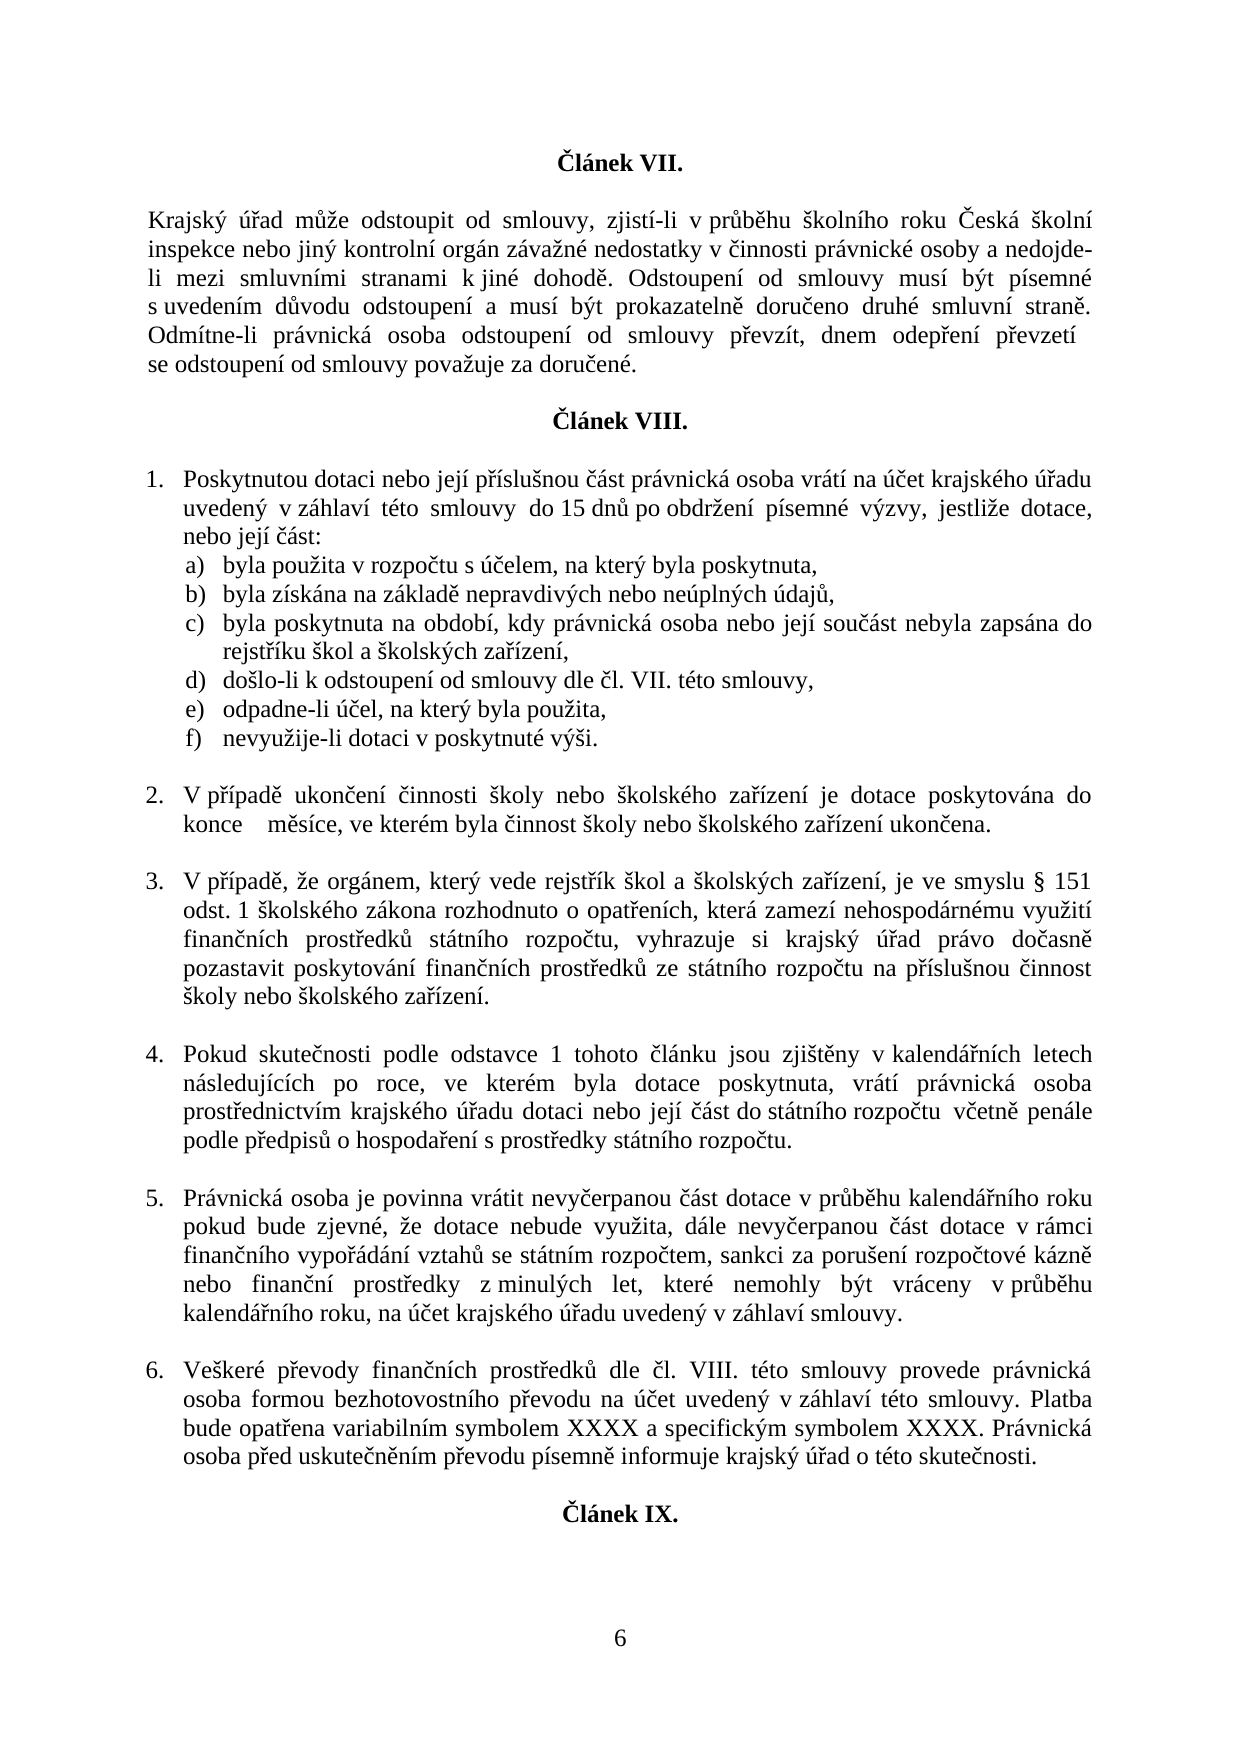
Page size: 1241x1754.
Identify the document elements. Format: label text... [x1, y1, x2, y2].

list Veškeré převody finančních prostředků dle čl. VIII. této smlouvy provede právnická osoba formou bezhotovostního převodu na účet uvedený v záhlaví této smlouvy. Platba bude opatřena variabilním symbolem XXXX a specifickým symbolem XXXX. Právnická osoba před uskutečněním převodu písemně informuje krajský úřad o této skutečnosti. [145, 1355, 1093, 1470]
list odpadne-li účel, na který byla použita, [185, 694, 1093, 723]
list došlo-li k odstoupení od smlouvy dle čl. VII. této smlouvy, [185, 665, 1093, 694]
list V případě, že orgánem, který vede rejstřík škol a školských zařízení, je ve smyslu § 151 odst. 1 školského zákona rozhodnuto o opatřeních, která zamezí nehospodárnému využití finančních prostředků státního rozpočtu, vyhrazuje si krajský úřad právo dočasně pozastavit poskytování finančních prostředků ze státního rozpočtu na příslušnou činnost školy nebo školského zařízení. [145, 866, 1093, 1010]
text Článek VII. [148, 148, 1093, 176]
list Pokud skutečnosti podle odstavce 1 tohoto článku jsou zjištěny v kalendářních letech následujících po roce, ve kterém byla dotace poskytnuta, vrátí právnická osoba prostřednictvím krajského úřadu dotaci nebo její část do státního rozpočtu včetně penále podle předpisů o hospodaření s prostředky státního rozpočtu. [145, 1039, 1093, 1154]
list nevyužije-li dotaci v poskytnuté výši. [185, 723, 1093, 751]
list byla poskytnuta na období, kdy právnická osoba nebo její součást nebyla zapsána do rejstříku škol a školských zařízení, [185, 608, 1093, 665]
list V případě ukončení činnosti školy nebo školského zařízení je dotace poskytována do konce měsíce, ve kterém byla činnost školy nebo školského zařízení ukončena. [145, 780, 1093, 838]
text Článek VIII. [148, 406, 1093, 435]
list byla použita v rozpočtu s účelem, na který byla poskytnuta, [185, 550, 1093, 579]
list Poskytnutou dotaci nebo její příslušnou část právnická osoba vrátí na účet krajského úřadu uvedený v záhlaví této smlouvy do 15 dnů po obdržení písemné výzvy, jestliže dotace, nebo její část: [145, 464, 1093, 550]
text Článek IX. [148, 1499, 1093, 1528]
text Krajský úřad může odstoupit od smlouvy, zjistí-li v průběhu školního roku Česká školní inspekce nebo jiný kontrolní orgán závažné nedostatky v činnosti právnické osoby a nedojde-li mezi smluvními stranami k jiné dohodě. Odstoupení od smlouvy musí být písemné s uvedením důvodu odstoupení a musí být prokazatelně doručeno druhé smluvní straně. Odmítne-li právnická osoba odstoupení od smlouvy převzít, dnem odepření převzetí se odstoupení od smlouvy považuje za doručené. [148, 205, 1093, 378]
list byla získána na základě nepravdivých nebo neúplných údajů, [185, 579, 1093, 608]
list Právnická osoba je povinna vrátit nevyčerpanou část dotace v průběhu kalendářního roku pokud bude zjevné, že dotace nebude využita, dále nevyčerpanou část dotace v rámci finančního vypořádání vztahů se státním rozpočtem, sankci za porušení rozpočtové kázně nebo finanční prostředky z minulých let, které nemohly být vráceny v průběhu kalendářního roku, na účet krajského úřadu uvedený v záhlaví smlouvy. [145, 1183, 1093, 1326]
